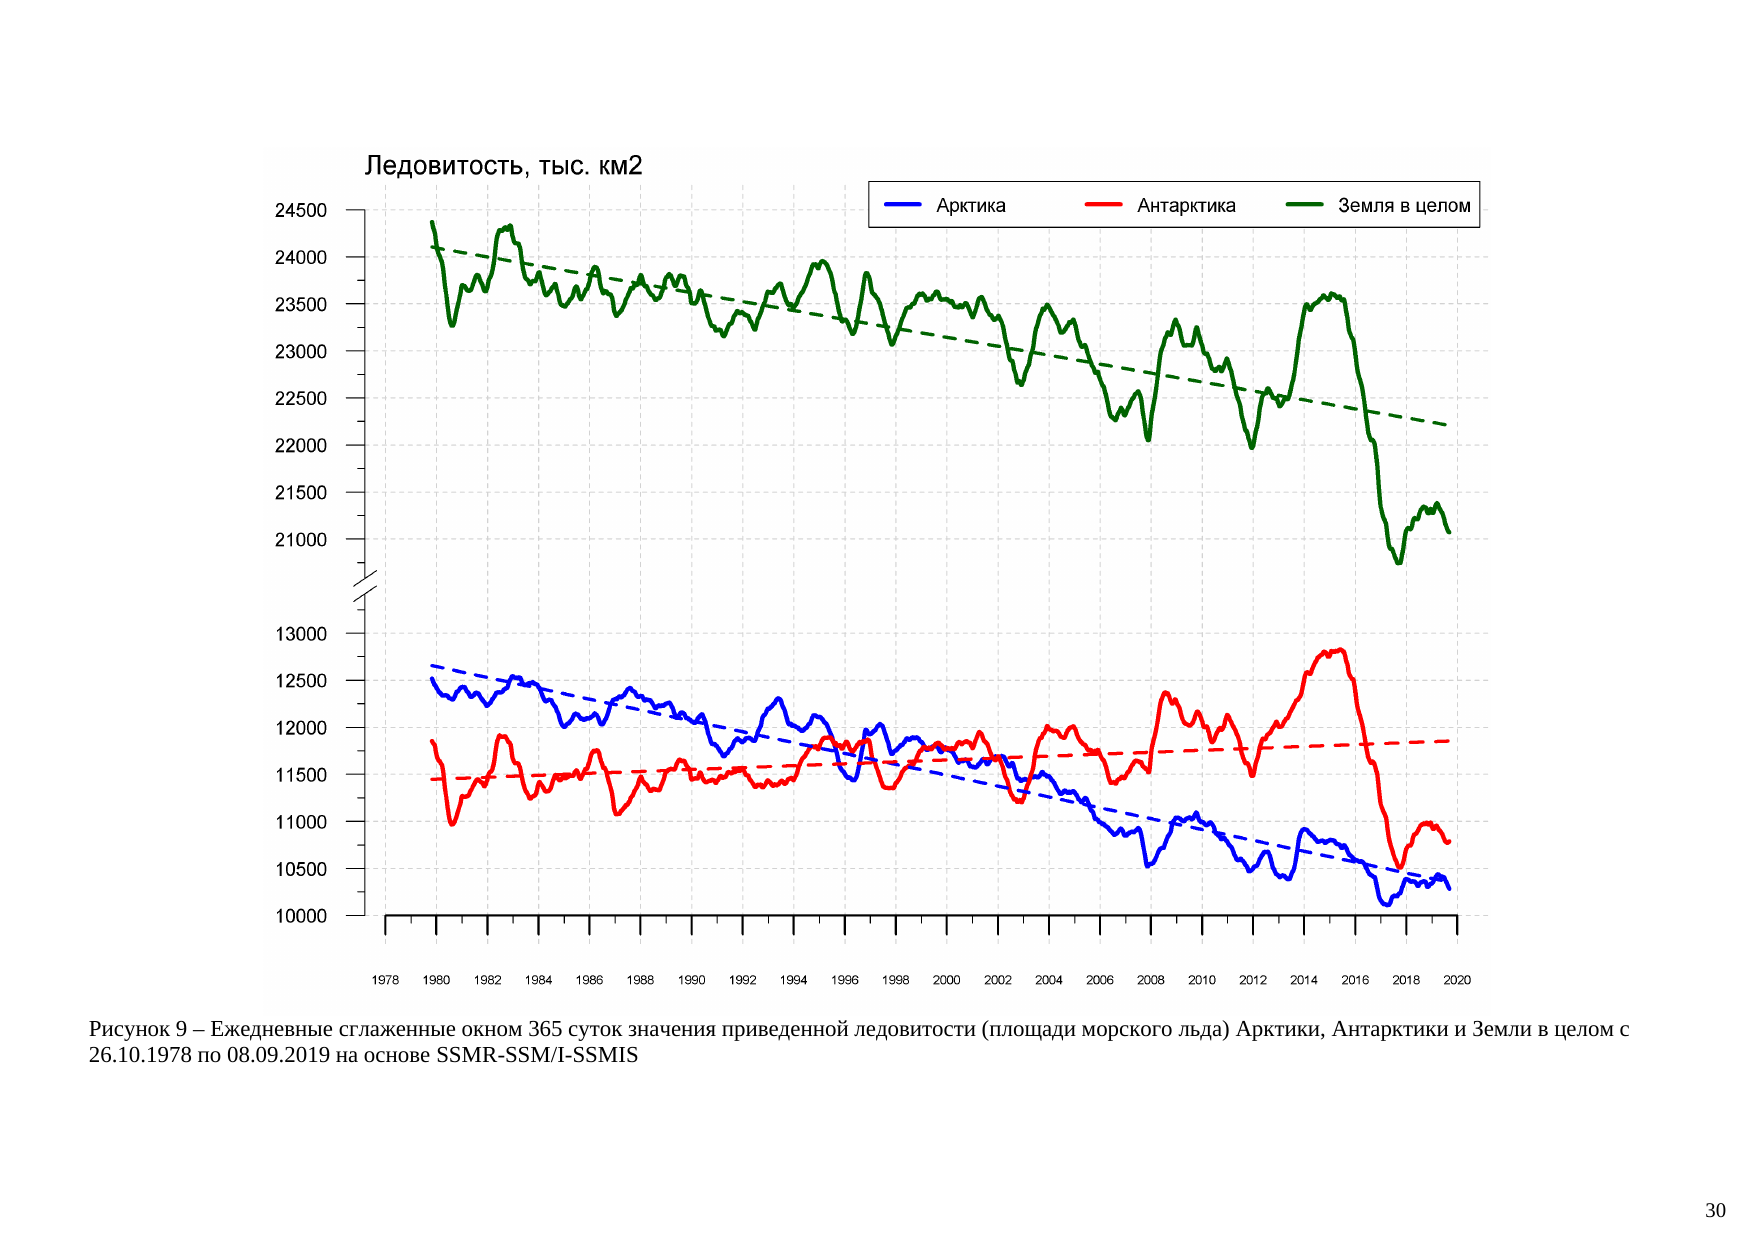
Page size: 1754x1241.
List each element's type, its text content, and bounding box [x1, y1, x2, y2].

text Рисунок 9 – Ежедневные cглаженные окном 365 суток значения приведенной ледовитости (площади морского льда) Арктики, Антарктики и Земли в целом с 26.10.1978 по 08.09.2019 на основе SSMR-SSM/I-SSMIS [89, 1015, 1665, 1068]
picture [263, 147, 1491, 1016]
